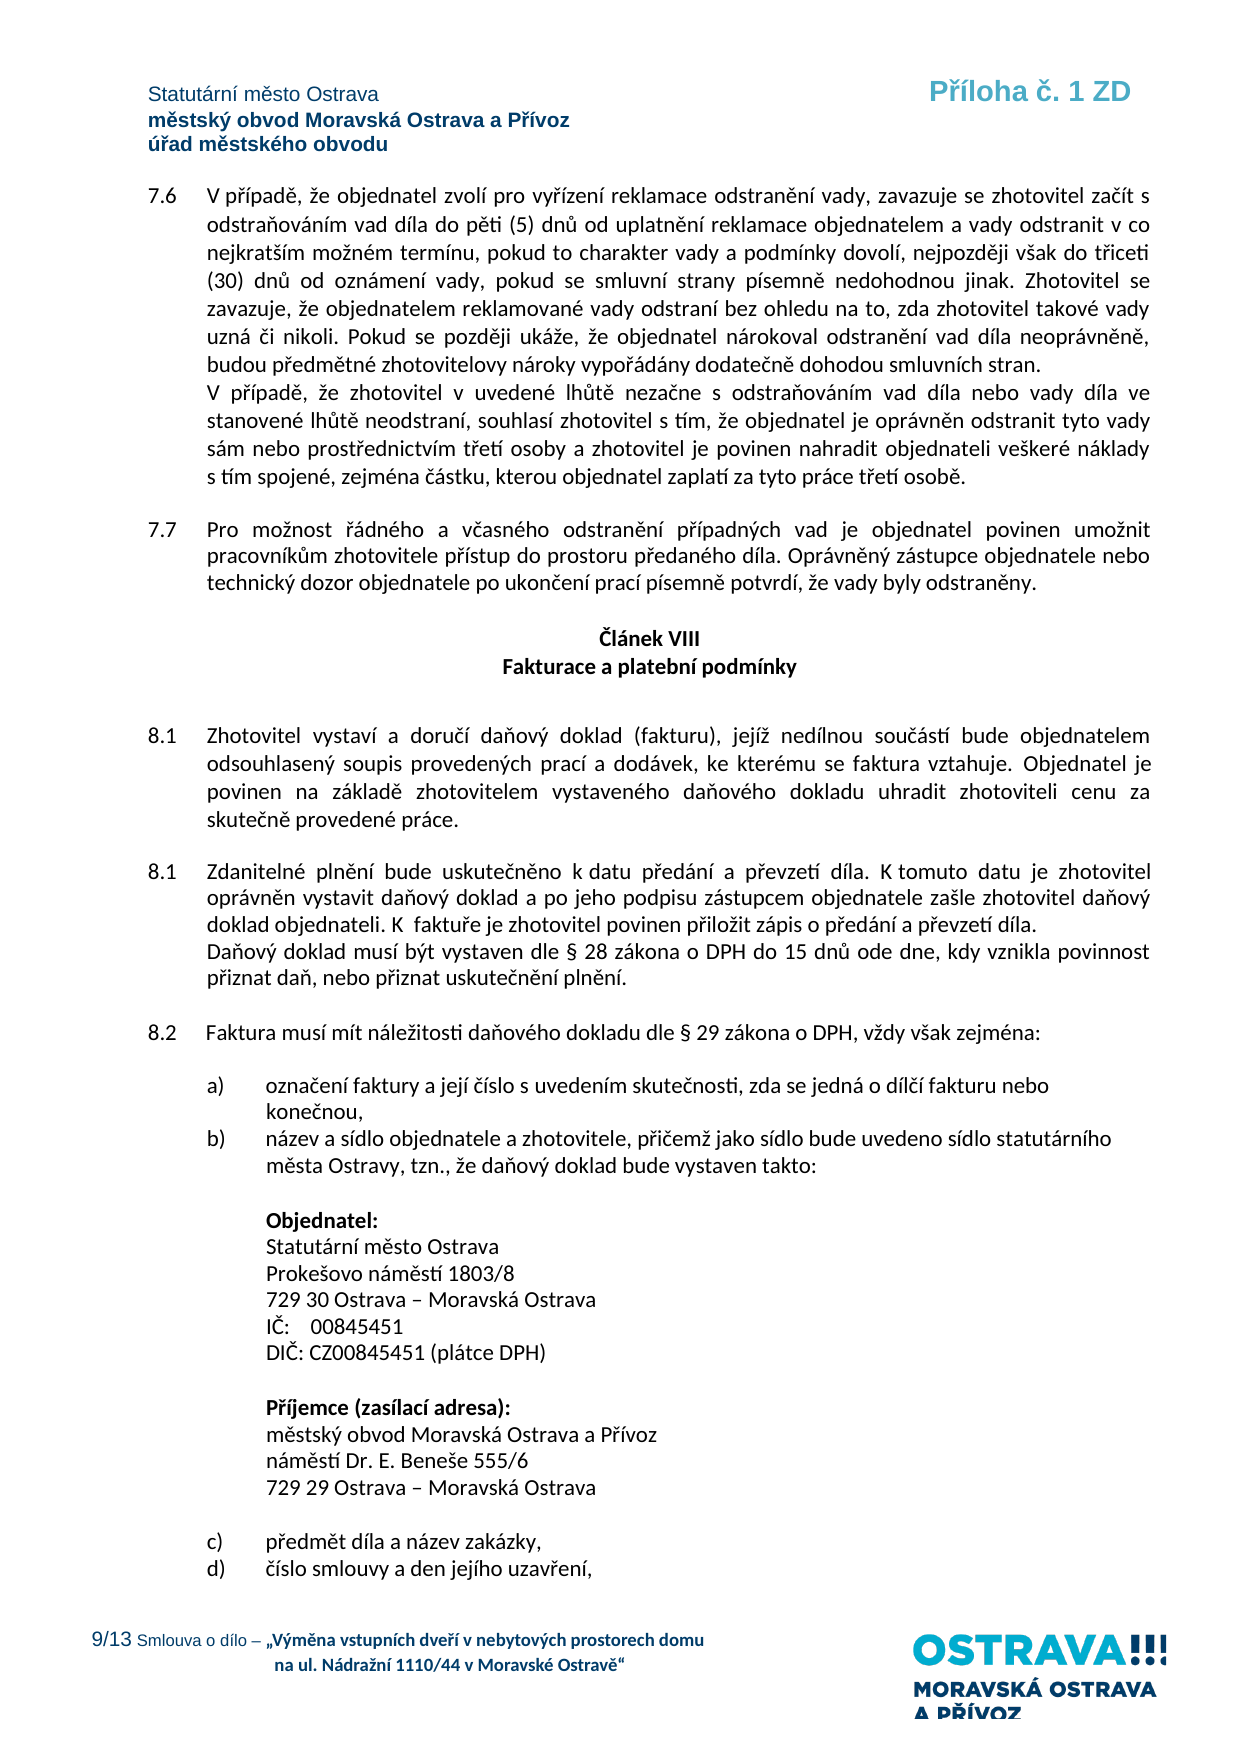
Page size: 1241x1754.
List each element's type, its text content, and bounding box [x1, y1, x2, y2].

text DIČ: CZ00845451 (plátce DPH) [266, 1339, 1152, 1366]
list Zdanitelné plnění bude uskutečněno k datu předání a převzetí díla. K tomuto datu je zhotovitel oprávněn vystavit daňový doklad a po jeho podpisu zástupcem objednatele zašle zhotovitel daňový doklad objednateli. K faktuře je zhotovitel povinen přiložit zápis o předání a převzetí díla. [148, 858, 1152, 938]
text Příjemce (zasílací adresa): [266, 1394, 1152, 1421]
text městský obvod Moravská Ostrava a Přívoz [266, 1421, 1152, 1447]
picture [913, 1634, 1166, 1719]
list číslo smlouvy a den jejího uzavření, [207, 1555, 1152, 1582]
text Článek VIII [148, 624, 1152, 652]
list Faktura musí mít náležitosti daňového dokladu dle § 29 zákona o DPH, vždy však zejména: [148, 1019, 1152, 1046]
text Fakturace a platební podmínky [148, 652, 1152, 680]
list název a sídlo objednatele a zhotovitele, přičemž jako sídlo bude uvedeno sídlo statutárního města Ostravy, tzn., že daňový doklad bude vystaven takto: [207, 1126, 1152, 1179]
list předmět díla a název zakázky, [207, 1528, 1152, 1555]
text V případě, že zhotovitel v uvedené lhůtě nezačne s odstraňováním vad díla nebo vady díla ve stanovené lhůtě neodstraní, souhlasí zhotovitel s tím, že objednatel je oprávněn odstranit tyto vady sám nebo prostřednictvím třetí osoby a zhotovitel je povinen nahradit objednateli veškeré náklady s tím spojené, zejména částku, kterou objednatel zaplatí za tyto práce třetí osobě. [207, 378, 1152, 490]
text 7.6 V případě, že objednatel zvolí pro vyřízení reklamace odstranění vady, zavazuje se zhotovitel začít s odstraňováním vad díla do pěti (5) dnů od uplatnění reklamace objednatelem a vady odstranit v co nejkratším možném termínu, pokud to charakter vady a podmínky dovolí, nejpozději však do třiceti (30) dnů od oznámení vady, pokud se smluvní strany písemně nedohodnou jinak. Zhotovitel se zavazuje, že objednatelem reklamované vady odstraní bez ohledu na to, zda zhotovitel takové vady uzná či nikoli. Pokud se později ukáže, že objednatel nárokoval odstranění vad díla neoprávněně, budou předmětné zhotovitelovy nároky vypořádány dodatečně dohodou smluvních stran. [148, 182, 1152, 378]
text Statutární město Ostrava [266, 1233, 1152, 1260]
text IČ: 00845451 [266, 1313, 1152, 1339]
text 7.7 Pro možnost řádného a včasného odstranění případných vad je objednatel povinen umožnit pracovníkům zhotovitele přístup do prostoru předaného díla. Oprávněný zástupce objednatele nebo technický dozor objednatele po ukončení prací písemně potvrdí, že vady byly odstraněny. [148, 516, 1152, 596]
text Prokešovo náměstí 1803/8 [266, 1260, 1152, 1286]
list Zhotovitel vystaví a doručí daňový doklad (fakturu), jejíž nedílnou součástí bude objednatelem odsouhlasený soupis provedených prací a dodávek, ke kterému se faktura vztahuje. Objednatel je povinen na základě zhotovitelem vystaveného daňového dokladu uhradit zhotoviteli cenu za skutečně provedené práce. [148, 721, 1152, 833]
text 729 29 Ostrava – Moravská Ostrava [266, 1474, 1152, 1500]
text Daňový doklad musí být vystaven dle § 28 zákona o DPH do 15 dnů ode dne, kdy vznikla povinnost přiznat daň, nebo přiznat uskutečnění plnění. [207, 938, 1152, 991]
text 729 30 Ostrava – Moravská Ostrava [266, 1286, 1152, 1313]
text Objednatel: [266, 1207, 1152, 1233]
list označení faktury a její číslo s uvedením skutečnosti, zda se jedná o dílčí fakturu nebo konečnou, [207, 1072, 1152, 1126]
text náměstí Dr. E. Beneše 555/6 [266, 1447, 1152, 1474]
